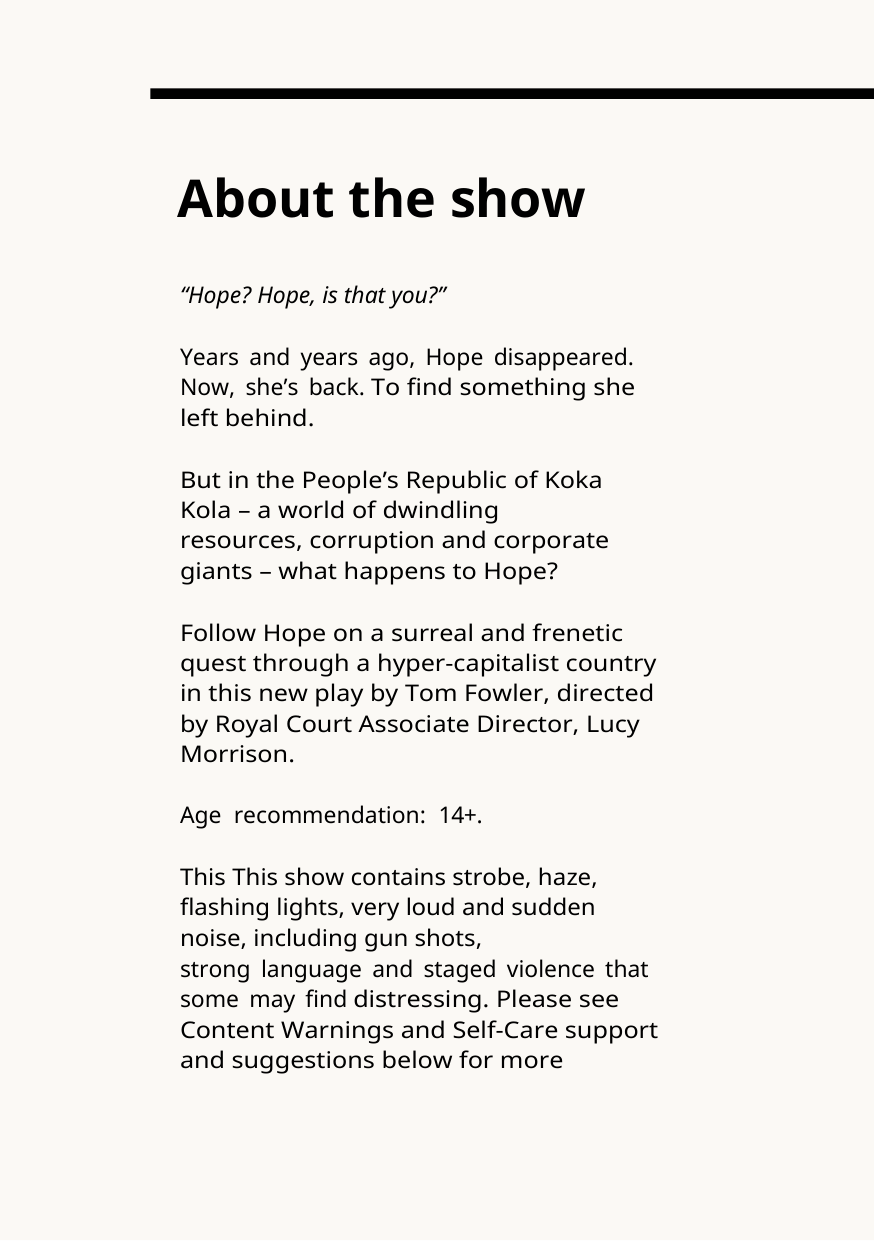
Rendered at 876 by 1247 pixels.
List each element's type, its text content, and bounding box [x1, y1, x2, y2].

subtitle About the show [177, 161, 725, 232]
text “Hope? Hope, is that you?” [180, 279, 725, 310]
text Follow Hope on a surreal and frenetic quest through a hyper-capitalist country in this new play by Tom Fowler, directed by Royal Court Associate Director, Lucy Morrison. [180, 616, 678, 769]
text This This show contains strobe, haze, flashing lights, very loud and sudden noise, including gun shots, [180, 861, 624, 953]
text Years and years ago, Hope disappeared. Now, she’s back. To find something she left behind. [180, 341, 667, 433]
text But in the People’s Republic of Koka Kola – a world of dwindling resources, corruption and corporate giants – what happens to Hope? [180, 463, 624, 586]
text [180, 953, 680, 1076]
text Age recommendation: 14+. [180, 799, 725, 831]
